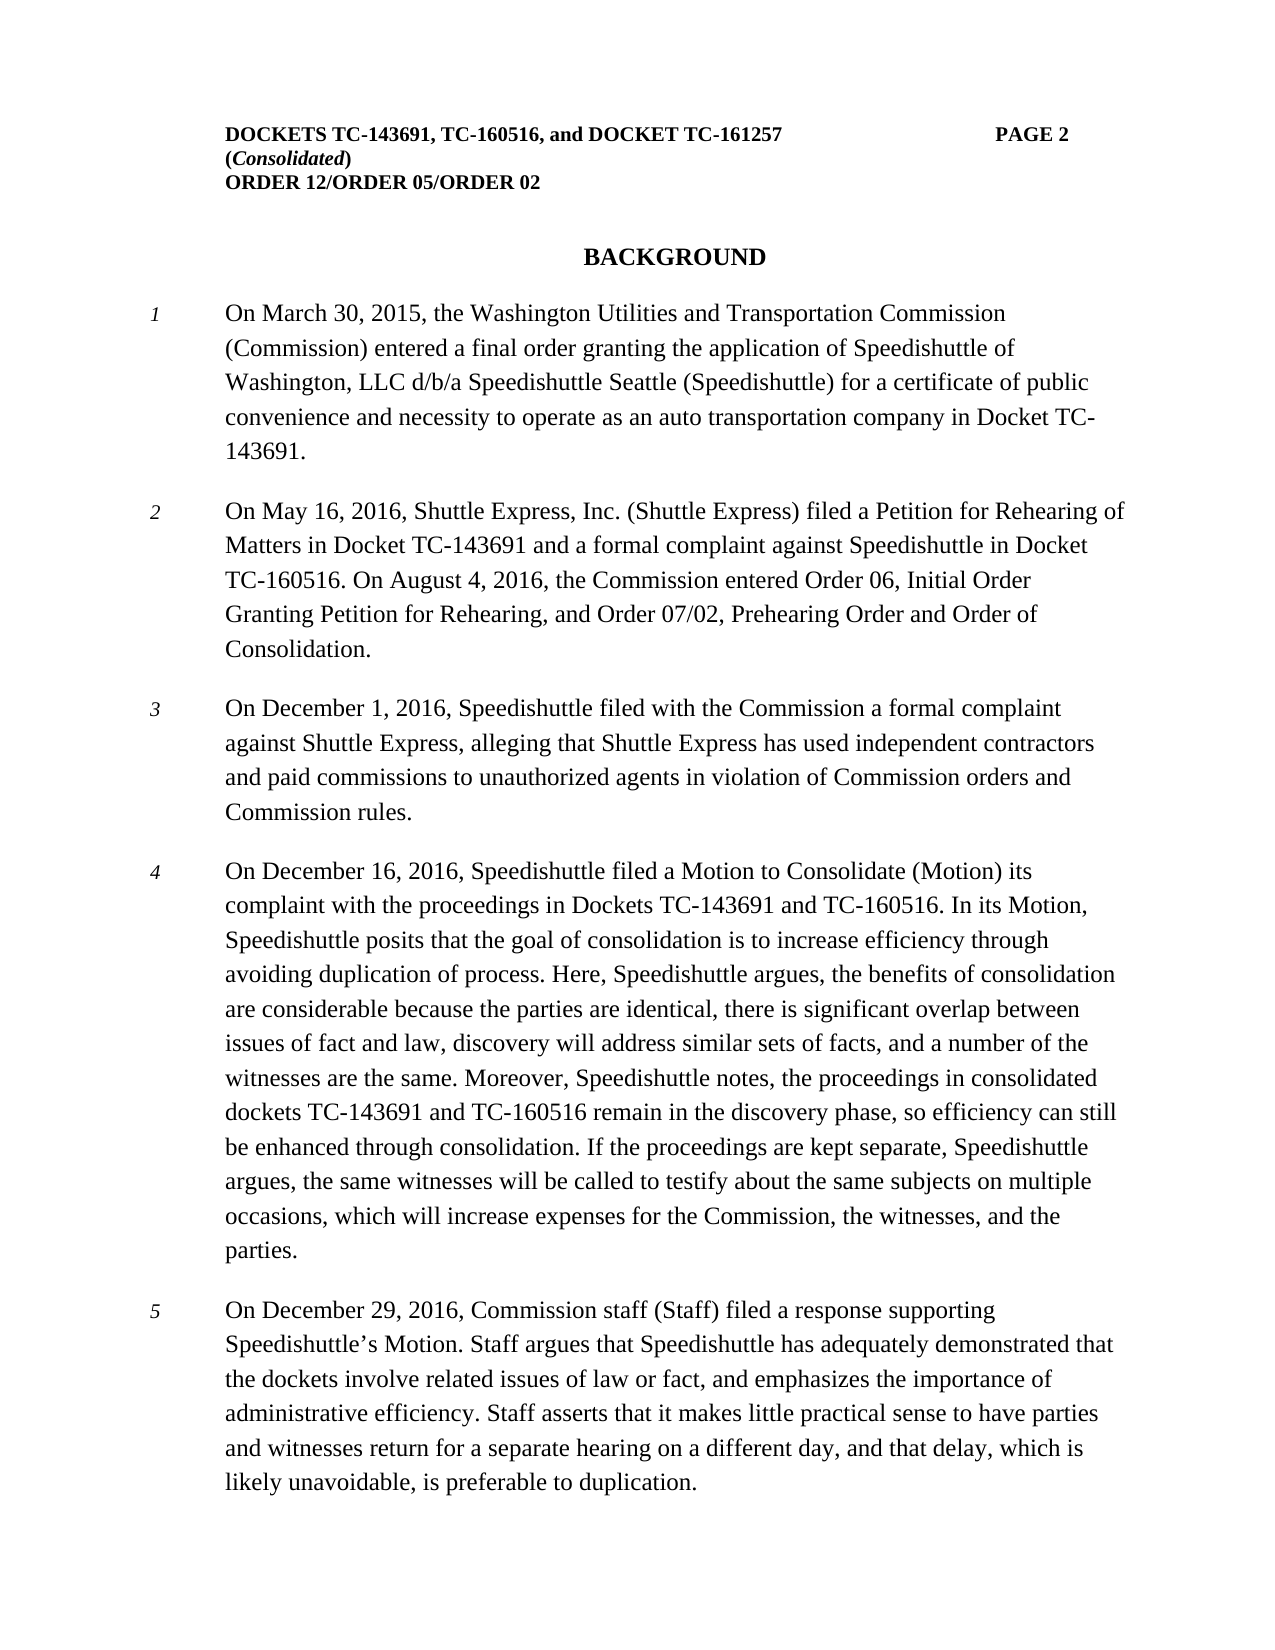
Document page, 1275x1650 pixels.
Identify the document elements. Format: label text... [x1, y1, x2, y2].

list On December 29, 2016, Commission staff (Staff) filed a response supporting Speedishuttle’s Motion. Staff argues that Speedishuttle has adequately demonstrated that the dockets involve related issues of law or fact, and emphasizes the importance of administrative efficiency. Staff asserts that it makes little practical sense to have parties and witnesses return for a separate hearing on a different day, and that delay, which is likely unavoidable, is preferable to duplication. [150, 1295, 1125, 1496]
list On May 16, 2016, Shuttle Express, Inc. (Shuttle Express) filed a Petition for Rehearing of Matters in Docket TC-143691 and a formal complaint against Speedishuttle in Docket TC-160516. On August 4, 2016, the Commission entered Order 06, Initial Order Granting Petition for Rehearing, and Order 07/02, Prehearing Order and Order of Consolidation. [150, 496, 1125, 662]
subtitle BACKGROUND [225, 242, 1125, 271]
list On December 16, 2016, Speedishuttle filed a Motion to Consolidate (Motion) its complaint with the proceedings in Dockets TC-143691 and TC-160516. In its Motion, Speedishuttle posits that the goal of consolidation is to increase efficiency through avoiding duplication of process. Here, Speedishuttle argues, the benefits of consolidation are considerable because the parties are identical, there is significant overlap between issues of fact and law, discovery will address similar sets of facts, and a number of the witnesses are the same. Moreover, Speedishuttle notes, the proceedings in consolidated dockets TC-143691 and TC-160516 remain in the discovery phase, so efficiency can still be enhanced through consolidation. If the proceedings are kept separate, Speedishuttle argues, the same witnesses will be called to testify about the same subjects on multiple occasions, which will increase expenses for the Commission, the witnesses, and the parties. [150, 856, 1125, 1264]
list On March 30, 2015, the Washington Utilities and Transportation Commission (Commission) entered a final order granting the application of Speedishuttle of Washington, LLC d/b/a Speedishuttle Seattle (Speedishuttle) for a certificate of public convenience and necessity to operate as an auto transportation company in Docket TC-143691. [150, 298, 1125, 465]
list On December 1, 2016, Speedishuttle filed with the Commission a formal complaint against Shuttle Express, alleging that Shuttle Express has used independent contractors and paid commissions to unauthorized agents in violation of Commission orders and Commission rules. [150, 693, 1125, 825]
